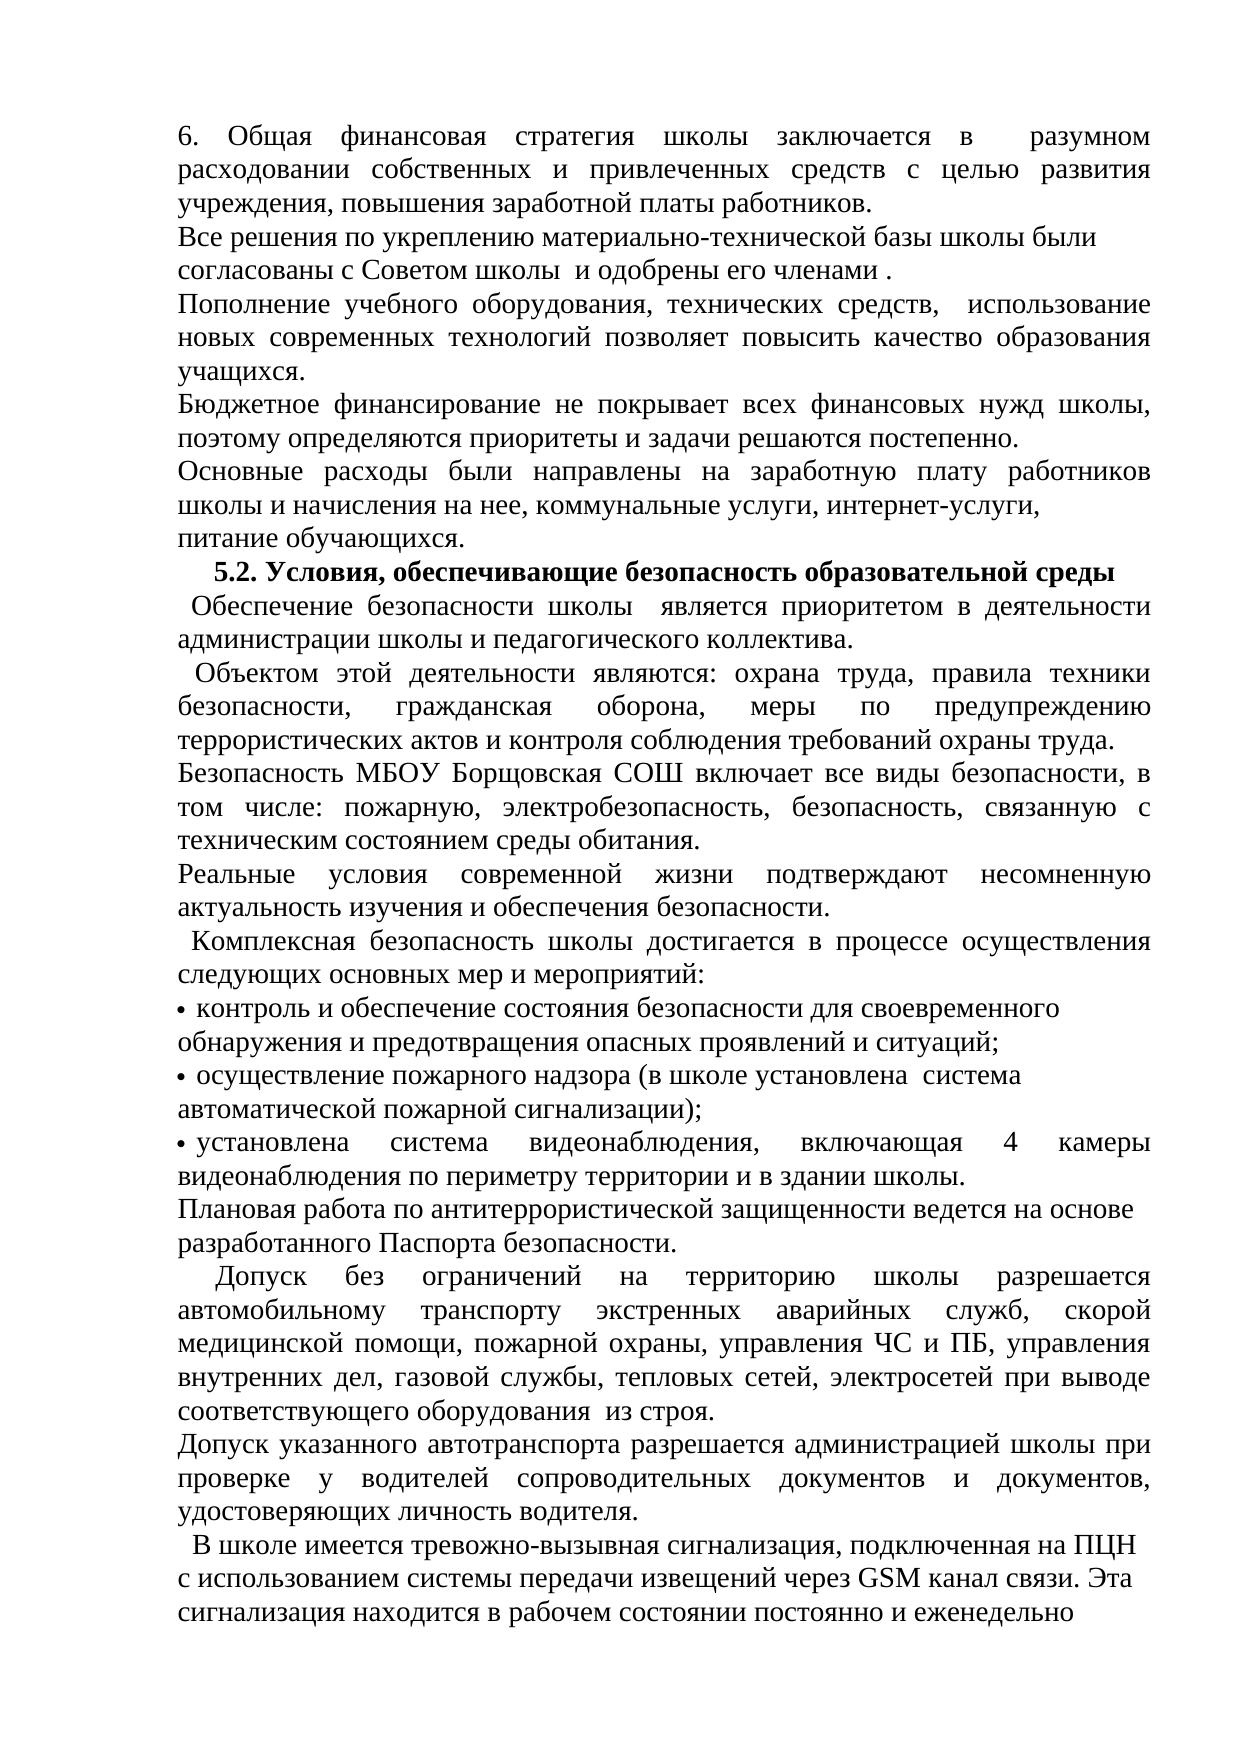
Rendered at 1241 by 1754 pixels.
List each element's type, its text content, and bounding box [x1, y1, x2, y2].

text Допуск указанного автотранспорта разрешается администрацией школы при проверке у водителей сопроводительных документов и документов, удостоверяющих личность водителя. [177, 1426, 1152, 1527]
text установлена система видеонаблюдения, включающая 4 камеры видеонаблюдения по периметру территории и в здании школы. [177, 1124, 1152, 1191]
text разработанного Паспорта безопасности. [177, 1225, 1152, 1258]
text контроль и обеспечение состояния безопасности для своевременного [177, 990, 1152, 1024]
text Реальные условия современной жизни подтверждают несомненную актуальность изучения и обеспечения безопасности. [177, 856, 1152, 923]
text автоматической пожарной сигнализации); [177, 1091, 1152, 1124]
text обнаружения и предотвращения опасных проявлений и ситуаций; [177, 1024, 1152, 1057]
text 6. Общая финансовая стратегия школы заключается в разумном расходовании собственных и привлеченных средств с целью развития учреждения, повышения заработной платы работников. [177, 118, 1152, 219]
text Основные расходы были направлены на заработную плату работников школы и начисления на нее, коммунальные услуги, интернет-услуги, [177, 453, 1152, 521]
text питание обучающихся. [177, 521, 1152, 554]
text Бюджетное финансирование не покрывает всех финансовых нужд школы, поэтому определяются приоритеты и задачи решаются постепенно. [177, 386, 1152, 453]
text Пополнение учебного оборудования, технических средств, использование новых современных технологий позволяет повысить качество образования учащихся. [177, 286, 1152, 386]
text сигнализация находится в рабочем состоянии постоянно и еженедельно [177, 1594, 1152, 1627]
text Обеспечение безопасности школы является приоритетом в деятельности администрации школы и педагогического коллектива. [177, 588, 1152, 655]
text осуществление пожарного надзора (в школе установлена система [177, 1057, 1152, 1091]
text с использованием системы передачи извещений через GSM канал связи. Эта [177, 1560, 1152, 1594]
text В школе имеется тревожно-вызывная сигнализация, подключенная на ПЦН [177, 1527, 1152, 1560]
text Объектом этой деятельности являются: охрана труда, правила техники безопасности, гражданская оборона, меры по предупреждению террористических актов и контроля соблюдения требований охраны труда. [177, 655, 1152, 755]
text согласованы с Советом школы и одобрены его членами . [177, 252, 1152, 286]
text Комплексная безопасность школы достигается в процессе осуществления следующих основных мер и мероприятий: [177, 923, 1152, 990]
text Все решения по укреплению материально-технической базы школы были [177, 219, 1152, 252]
text Допуск без ограничений на территорию школы разрешается автомобильному транспорту экстренных аварийных служб, скорой медицинской помощи, пожарной охраны, управления ЧС и ПБ, управления внутренних дел, газовой службы, тепловых сетей, электросетей при выводе соответствующего оборудования из строя. [177, 1258, 1152, 1426]
text Безопасность МБОУ Борщовская СОШ включает все виды безопасности, в том числе: пожарную, электробезопасность, безопасность, связанную с техническим состоянием среды обитания. [177, 755, 1152, 856]
text Плановая работа по антитеррористической защищенности ведется на основе [177, 1191, 1152, 1225]
text 5.2. Условия, обеспечивающие безопасность образовательной среды [177, 554, 1152, 588]
